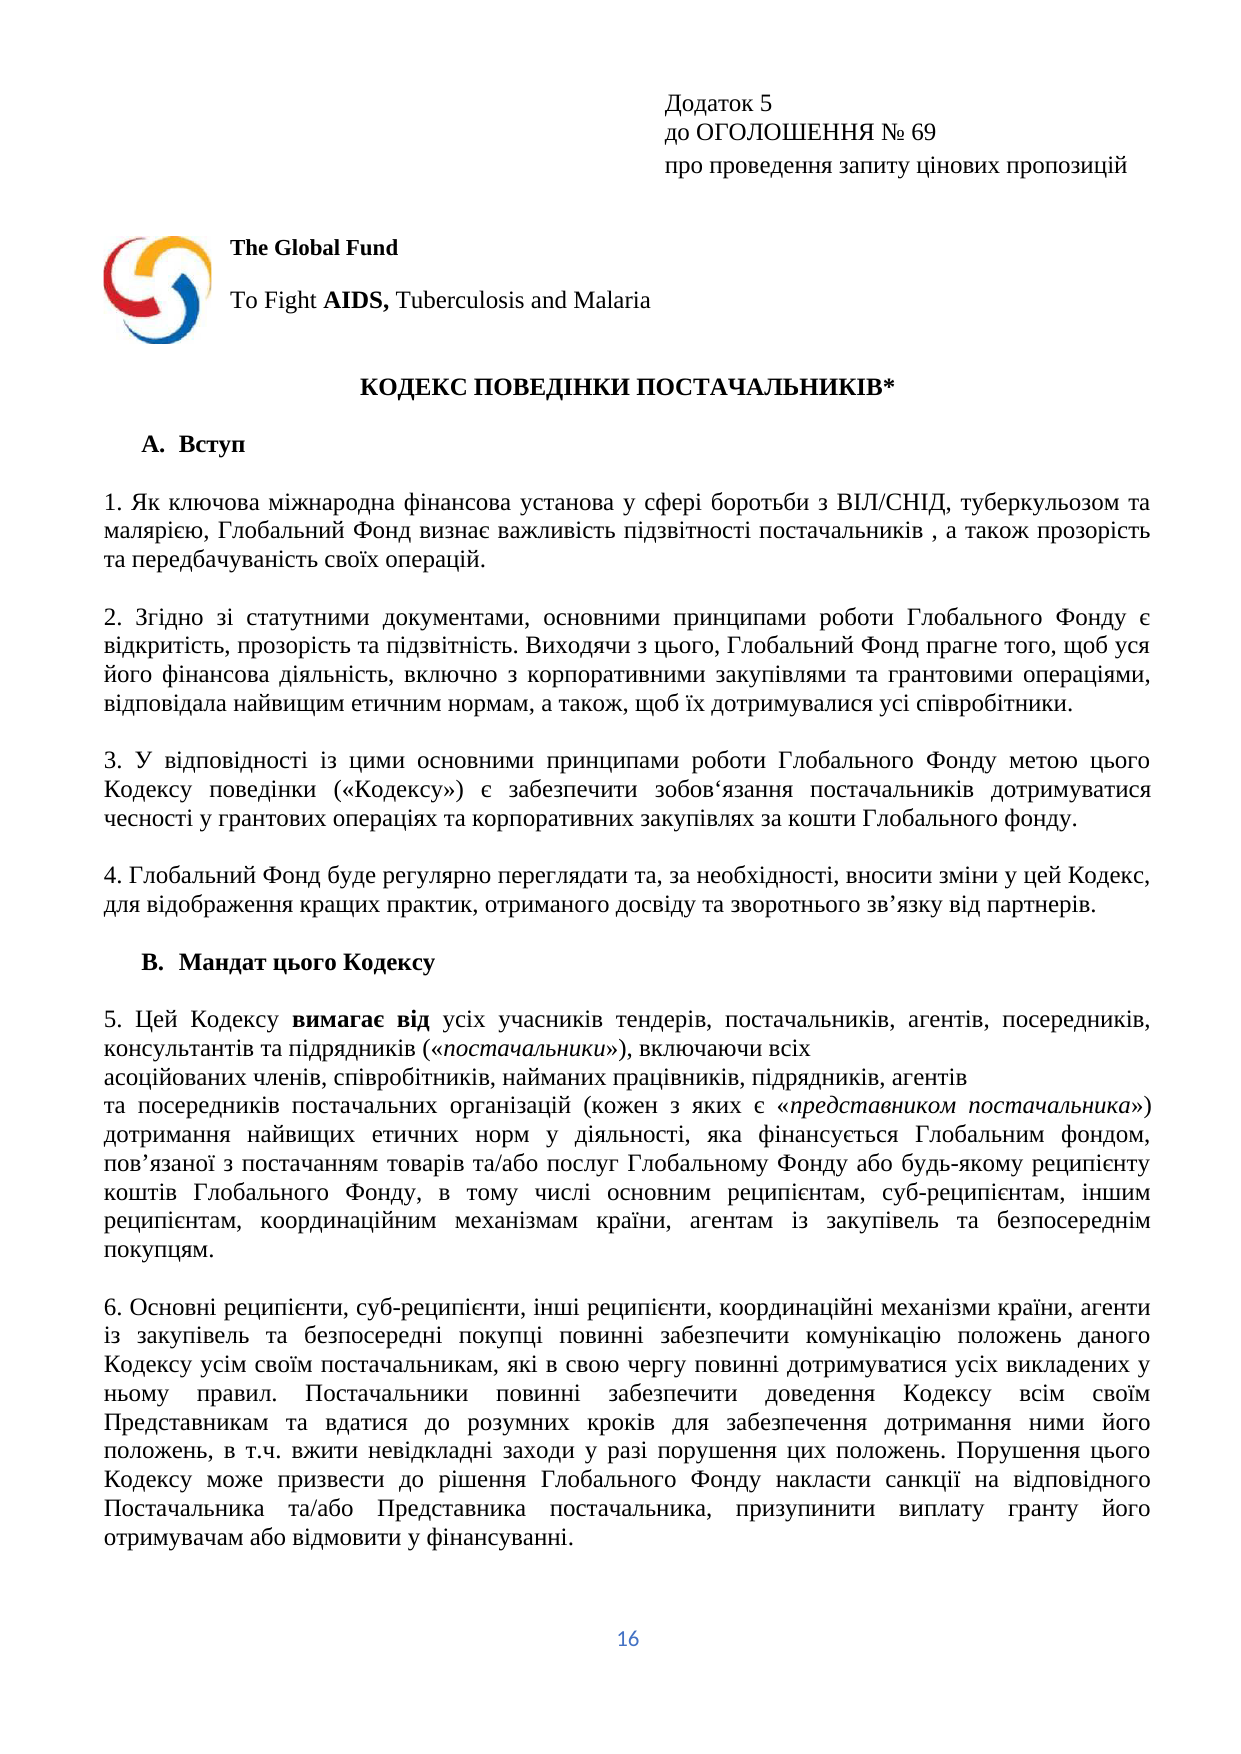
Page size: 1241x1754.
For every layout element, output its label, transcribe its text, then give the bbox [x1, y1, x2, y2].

text 6. Основні реципієнти, суб-реципієнти, інші реципієнти, координаційні механізми країни, агенти із закупівель та безпосередні покупці повинні забезпечити комунікацію положень даного Кодексу усім своїм постачальникам, які в свою чергу повинні дотримуватися усіх викладених у ньому правил. Постачальники повинні забезпечити доведення Кодексу всім своїм Представникам та вдатися до розумних кроків для забезпечення дотримання ними його положень, в т.ч. вжити невідкладні заходи у разі порушення цих положень. Порушення цього Кодексу може призвести до рішення Глобального Фонду накласти санкції на відповідного Постачальника та/або Представника постачальника, призупинити виплату гранту його отримувачам або відмовити у фінансуванні. [103, 1292, 1152, 1550]
text Додаток 5 [103, 88, 1152, 117]
text 4. Глобальний Фонд буде регулярно переглядати та, за необхідності, вносити зміни у цей Кодекс, для відображення кращих практик, отриманого досвіду та зворотнього зв’язку від партнерів. [103, 860, 1152, 918]
list Мандат цього Кодексу [141, 947, 1152, 975]
text The Global Fund [103, 234, 1152, 261]
text асоційованих членів, співробітників, найманих працівників, підрядників, агентів [103, 1062, 1152, 1090]
text 1. Як ключова міжнародна фінансова установа у сфері боротьби з ВІЛ/СНІД, туберкульозом та малярією, Глобальний Фонд визнає важливість підзвітності постачальників , а також прозорість та передбачуваність своїх операцій. [103, 487, 1152, 573]
text до ОГОЛОШЕННЯ № 69 [103, 117, 1152, 146]
text про проведення запиту цінових пропозицій [103, 150, 1152, 179]
text та посередників постачальних організацій (кожен з яких є «представником постачальника») дотримання найвищих етичних норм у діяльності, яка фінансується Глобальним фондом, пов’язаної з постачанням товарів та/або послуг Глобальному Фонду або будь-якому реципієнту коштів Глобального Фонду, в тому числі основним реципієнтам, суб-реципієнтам, іншим реципієнтам, координаційним механізмам країни, агентам із закупівель та безпосереднім покупцям. [103, 1090, 1152, 1263]
text 5. Цей Кодексу вимагає від усіх учасників тендерів, постачальників, агентів, посередників, консультантів та підрядників («постачальники»), включаючи всіх [103, 1004, 1152, 1062]
text 3. У відповідності із цими основними принципами роботи Глобального Фонду метою цього Кодексу поведінки («Кодексу») є забезпечити зобов‘язання постачальників дотримуватися чесності у грантових операціях та корпоративних закупівлях за кошти Глобального фонду. [103, 745, 1152, 832]
text 2. Згідно зі статутними документами, основними принципами роботи Глобального Фонду є відкритість, прозорість та підзвітність. Виходячи з цього, Глобальний Фонд прагне того, щоб уся його фінансова діяльність, включно з корпоративними закупівлями та грантовими операціями, відповідала найвищим етичним нормам, а також, щоб їх дотримувалися усі співробітники. [103, 602, 1152, 717]
list Вступ [141, 429, 1152, 458]
text КОДЕКС ПОВЕДІНКИ ПОСТАЧАЛЬНИКІВ* [103, 372, 1152, 400]
text To Fight AIDS, Tuberculosis and Malaria [212, 285, 1152, 314]
